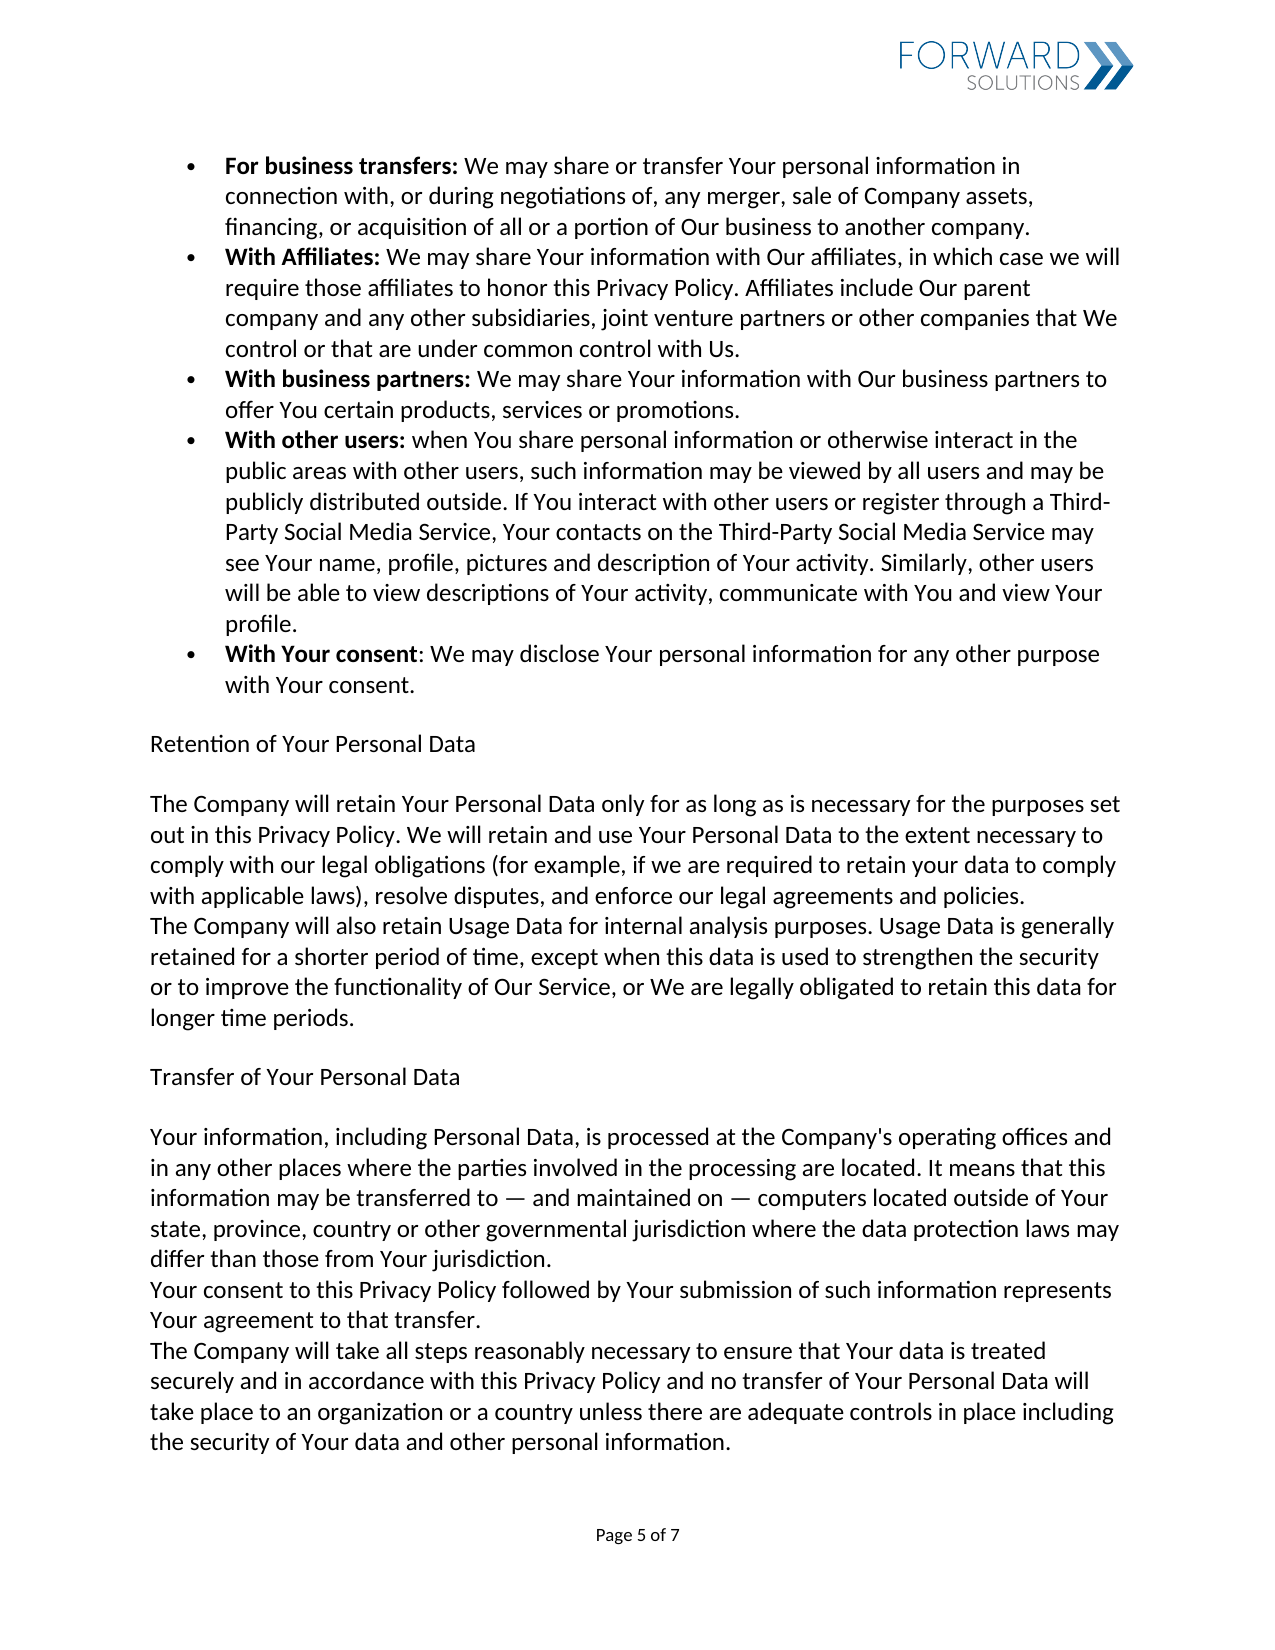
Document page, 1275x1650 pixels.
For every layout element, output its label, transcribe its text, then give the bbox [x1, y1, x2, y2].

text The Company will retain Your Personal Data only for as long as is necessary for the purposes set out in this Privacy Policy. We will retain and use Your Personal Data to the extent necessary to comply with our legal obligations (for example, if we are required to retain your data to comply with applicable laws), resolve disputes, and enforce our legal agreements and policies. [150, 788, 1125, 910]
text The Company will also retain Usage Data for internal analysis purposes. Usage Data is generally retained for a shorter period of time, except when this data is used to strengthen the security or to improve the functionality of Our Service, or We are legally obligated to retain this data for longer time periods. [150, 910, 1125, 1032]
list With Affiliates: We may share Your information with Our affiliates, in which case we will require those affiliates to honor this Privacy Policy. Affiliates include Our parent company and any other subsidiaries, joint venture partners or other companies that We control or that are under common control with Us. [187, 242, 1125, 364]
text Your consent to this Privacy Policy followed by Your submission of such information represents Your agreement to that transfer. [150, 1274, 1125, 1335]
list With Your consent: We may disclose Your personal information for any other purpose with Your consent. [187, 638, 1125, 699]
text Your information, including Personal Data, is processed at the Company's operating offices and in any other places where the parties involved in the processing are located. It means that this information may be transferred to — and maintained on — computers located outside of Your state, province, country or other governmental jurisdiction where the data protection laws may differ than those from Your jurisdiction. [150, 1121, 1125, 1274]
text The Company will take all steps reasonably necessary to ensure that Your data is treated securely and in accordance with this Privacy Policy and no transfer of Your Personal Data will take place to an organization or a country unless there are adequate controls in place including the security of Your data and other personal information. [150, 1335, 1125, 1457]
picture [900, 41, 1134, 94]
list With other users: when You share personal information or otherwise interact in the public areas with other users, such information may be viewed by all users and may be publicly distributed outside. If You interact with other users or register through a Third-Party Social Media Service, Your contacts on the Third-Party Social Media Service may see Your name, profile, pictures and description of Your activity. Similarly, other users will be able to view descriptions of Your activity, communicate with You and view Your profile. [187, 425, 1125, 638]
subtitle Transfer of Your Personal Data [150, 1062, 1125, 1092]
list With business partners: We may share Your information with Our business partners to offer You certain products, services or promotions. [187, 364, 1125, 425]
list For business transfers: We may share or transfer Your personal information in connection with, or during negotiations of, any merger, sale of Company assets, financing, or acquisition of all or a portion of Our business to another company. [187, 150, 1125, 242]
subtitle Retention of Your Personal Data [150, 728, 1125, 759]
